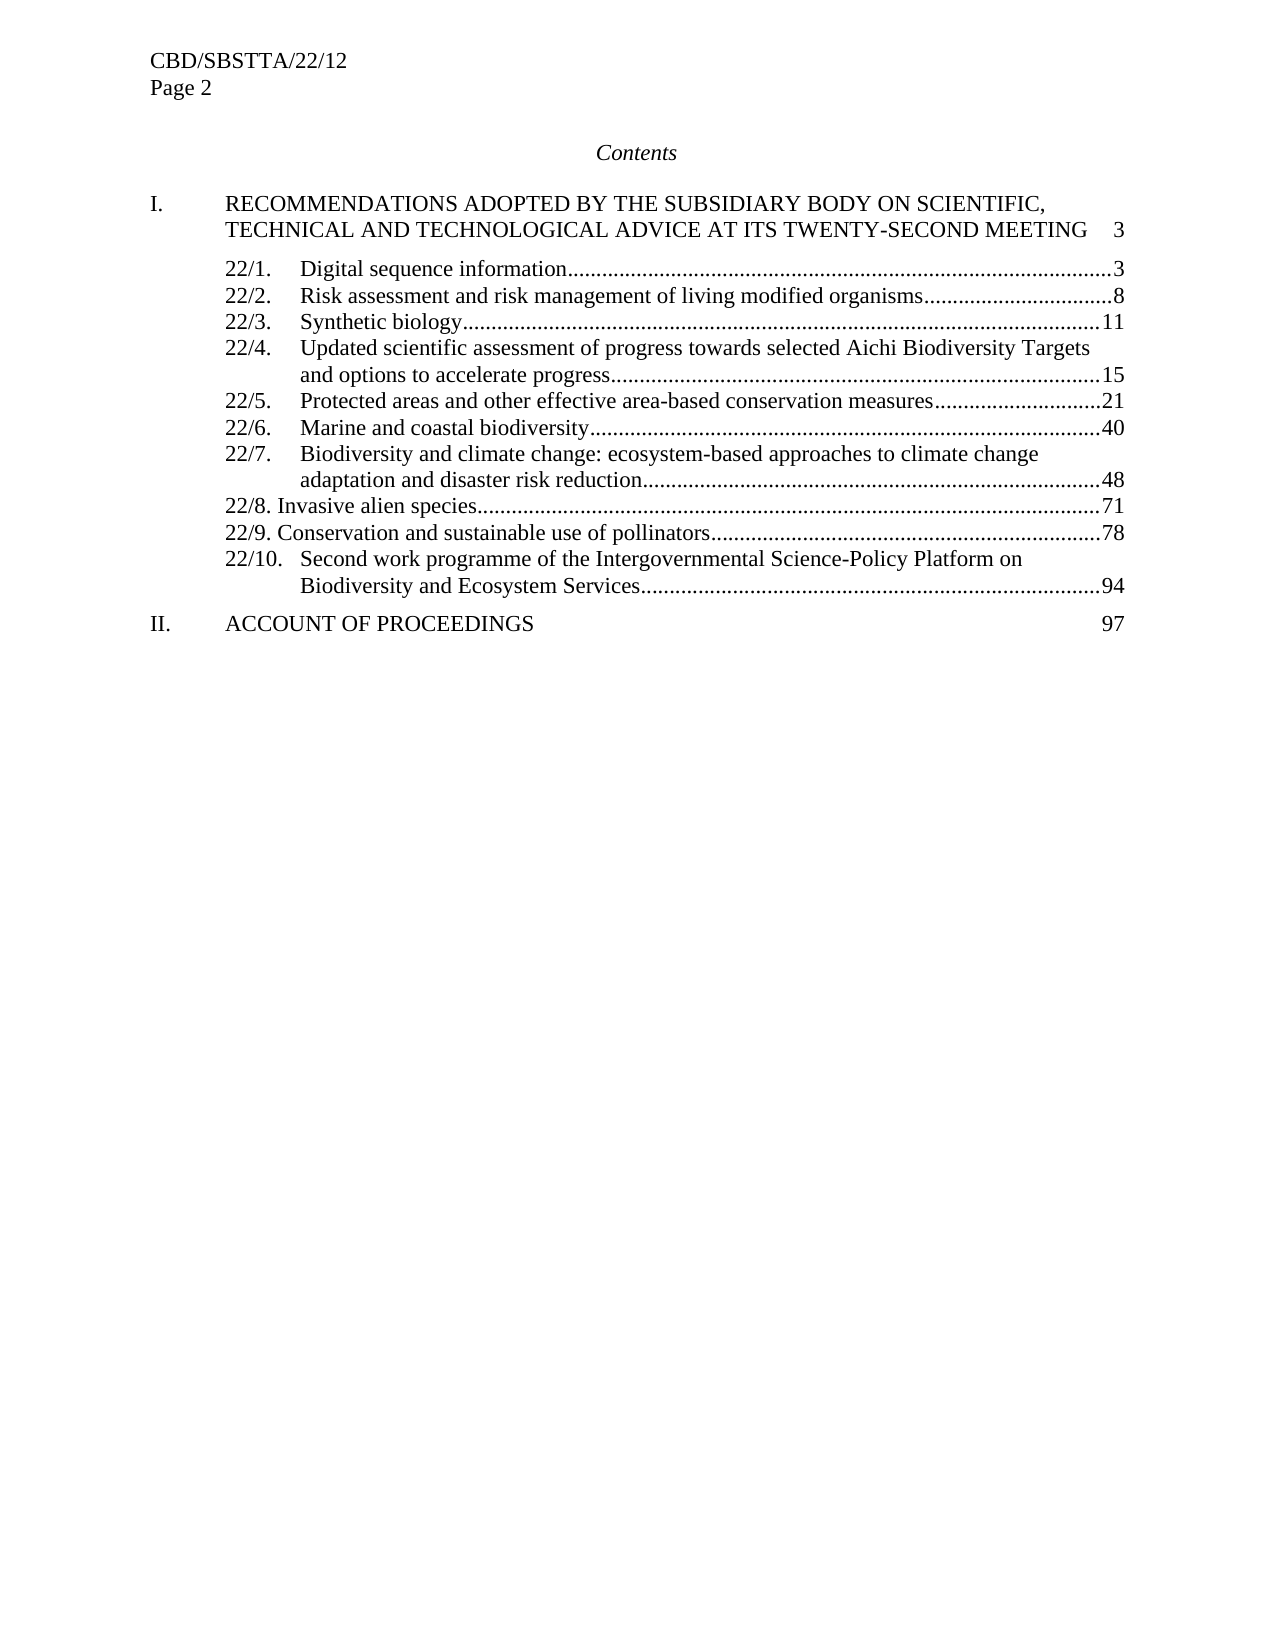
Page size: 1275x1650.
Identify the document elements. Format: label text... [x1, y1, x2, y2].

text II. ACCOUNT OF PROCEEDINGS 97 [150, 611, 1124, 637]
text 22/6. Marine and coastal biodiversity 40 [225, 413, 1125, 440]
text 22/10. Second work programme of the Intergovernmental Science-Policy Platform on Biodiversity and Ecosystem Services 94 [225, 545, 1125, 598]
text 22/2. Risk assessment and risk management of living modified organisms 8 [225, 282, 1125, 308]
text I. Recommendations adopted by the Subsidiary body on scientific, technical and technological advice at its twenty-second meeting 3 [150, 190, 1124, 243]
text 22/7. Biodiversity and climate change: ecosystem-based approaches to climate change adaptation and disaster risk reduction 48 [225, 440, 1125, 493]
text 22/1. Digital sequence information 3 [225, 255, 1125, 282]
text 22/3. Synthetic biology 11 [225, 308, 1125, 334]
text Contents [150, 139, 1125, 165]
text 22/5. Protected areas and other effective area-based conservation measures 21 [225, 387, 1125, 413]
text 22/4. Updated scientific assessment of progress towards selected Aichi Biodiversity Targets and options to accelerate progress 15 [225, 334, 1125, 387]
text 22/9. Conservation and sustainable use of pollinators 78 [225, 519, 1125, 545]
text 22/8. Invasive alien species 71 [225, 493, 1125, 519]
